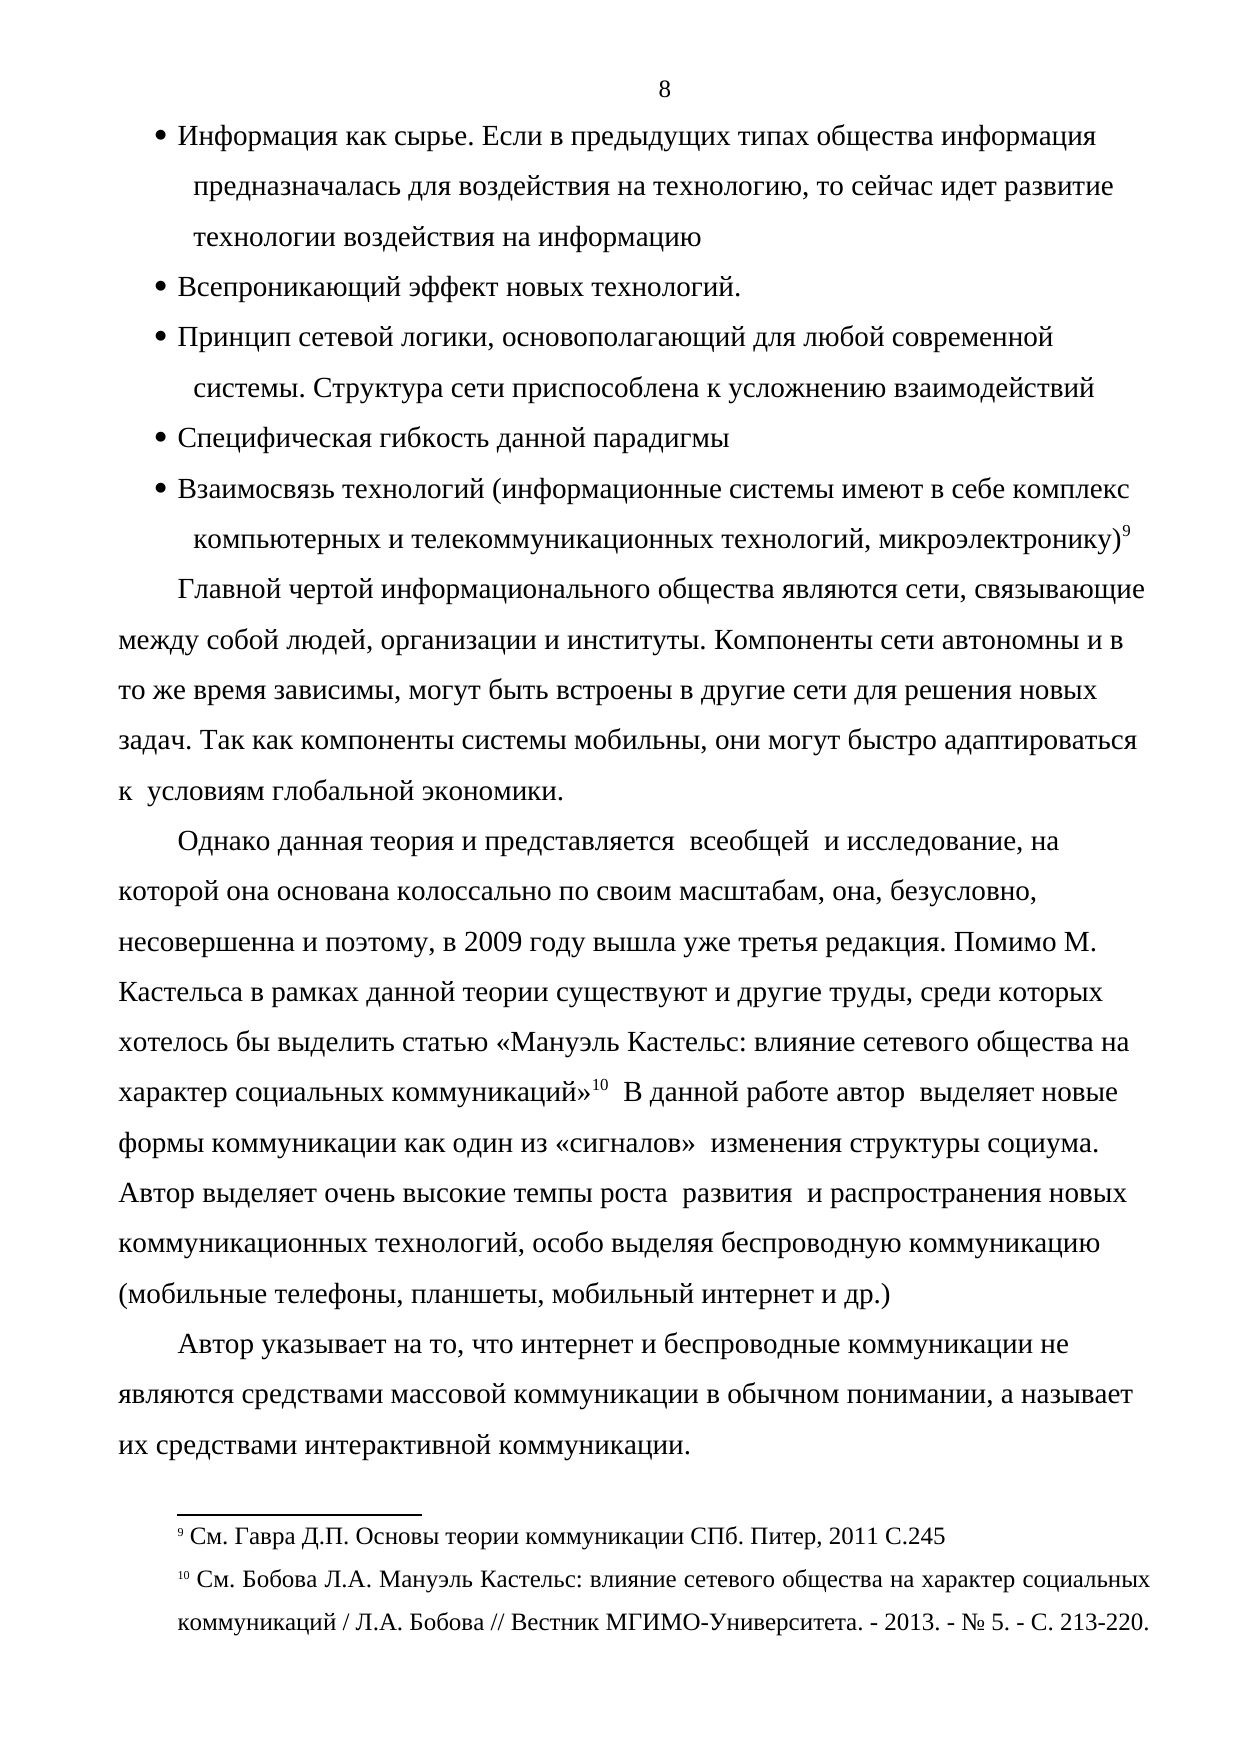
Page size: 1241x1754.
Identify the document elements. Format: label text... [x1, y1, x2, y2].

list Главной чертой информационального общества являются сети, связывающие между собой людей, организации и институты. Компоненты сети автономны и в то же время зависимы, могут быть встроены в другие сети для решения новых задач. Так как компоненты системы мобильны, они могут быстро адаптироваться к условиям глобальной экономики. [118, 571, 1152, 806]
list Автор указывает на то, что интернет и беспроводные коммуникации не являются средствами массовой коммуникации в обычном понимании, а называет их средствами интерактивной коммуникации. [118, 1326, 1152, 1460]
list Специфическая гибкость данной парадигмы [156, 420, 1152, 454]
list Принцип сетевой логики, основополагающий для любой современной системы. Структура сети приспособлена к усложнению взаимодействий [156, 319, 1152, 403]
list Взаимосвязь технологий (информационные системы имеют в себе комплекс компьютерных и телекоммуникационных технологий, микроэлектронику) [156, 471, 1152, 555]
list Информация как сырье. Если в предыдущих типах общества информация предназначалась для воздействия на технологию, то сейчас идет развитие технологии воздействия на информацию [156, 118, 1152, 252]
list Однако данная теория и представляется всеобщей и исследование, на которой она основана колоссально по своим масштабам, она, безусловно, несовершенна и поэтому, в 2009 году вышла уже третья редакция. Помимо М. Кастельса в рамках данной теории существуют и другие труды, среди которых хотелось бы выделить статью «Мануэль Кастельс: влияние сетевого общества на характер социальных коммуникаций» В данной работе автор выделяет новые формы коммуникации как один из «сигналов» изменения структуры социума. Автор выделяет очень высокие темпы роста развития и распространения новых коммуникационных технологий, особо выделяя беспроводную коммуникацию (мобильные телефоны, планшеты, мобильный интернет и др.) [118, 823, 1152, 1309]
list Всепроникающий эффект новых технологий. [156, 269, 1152, 303]
